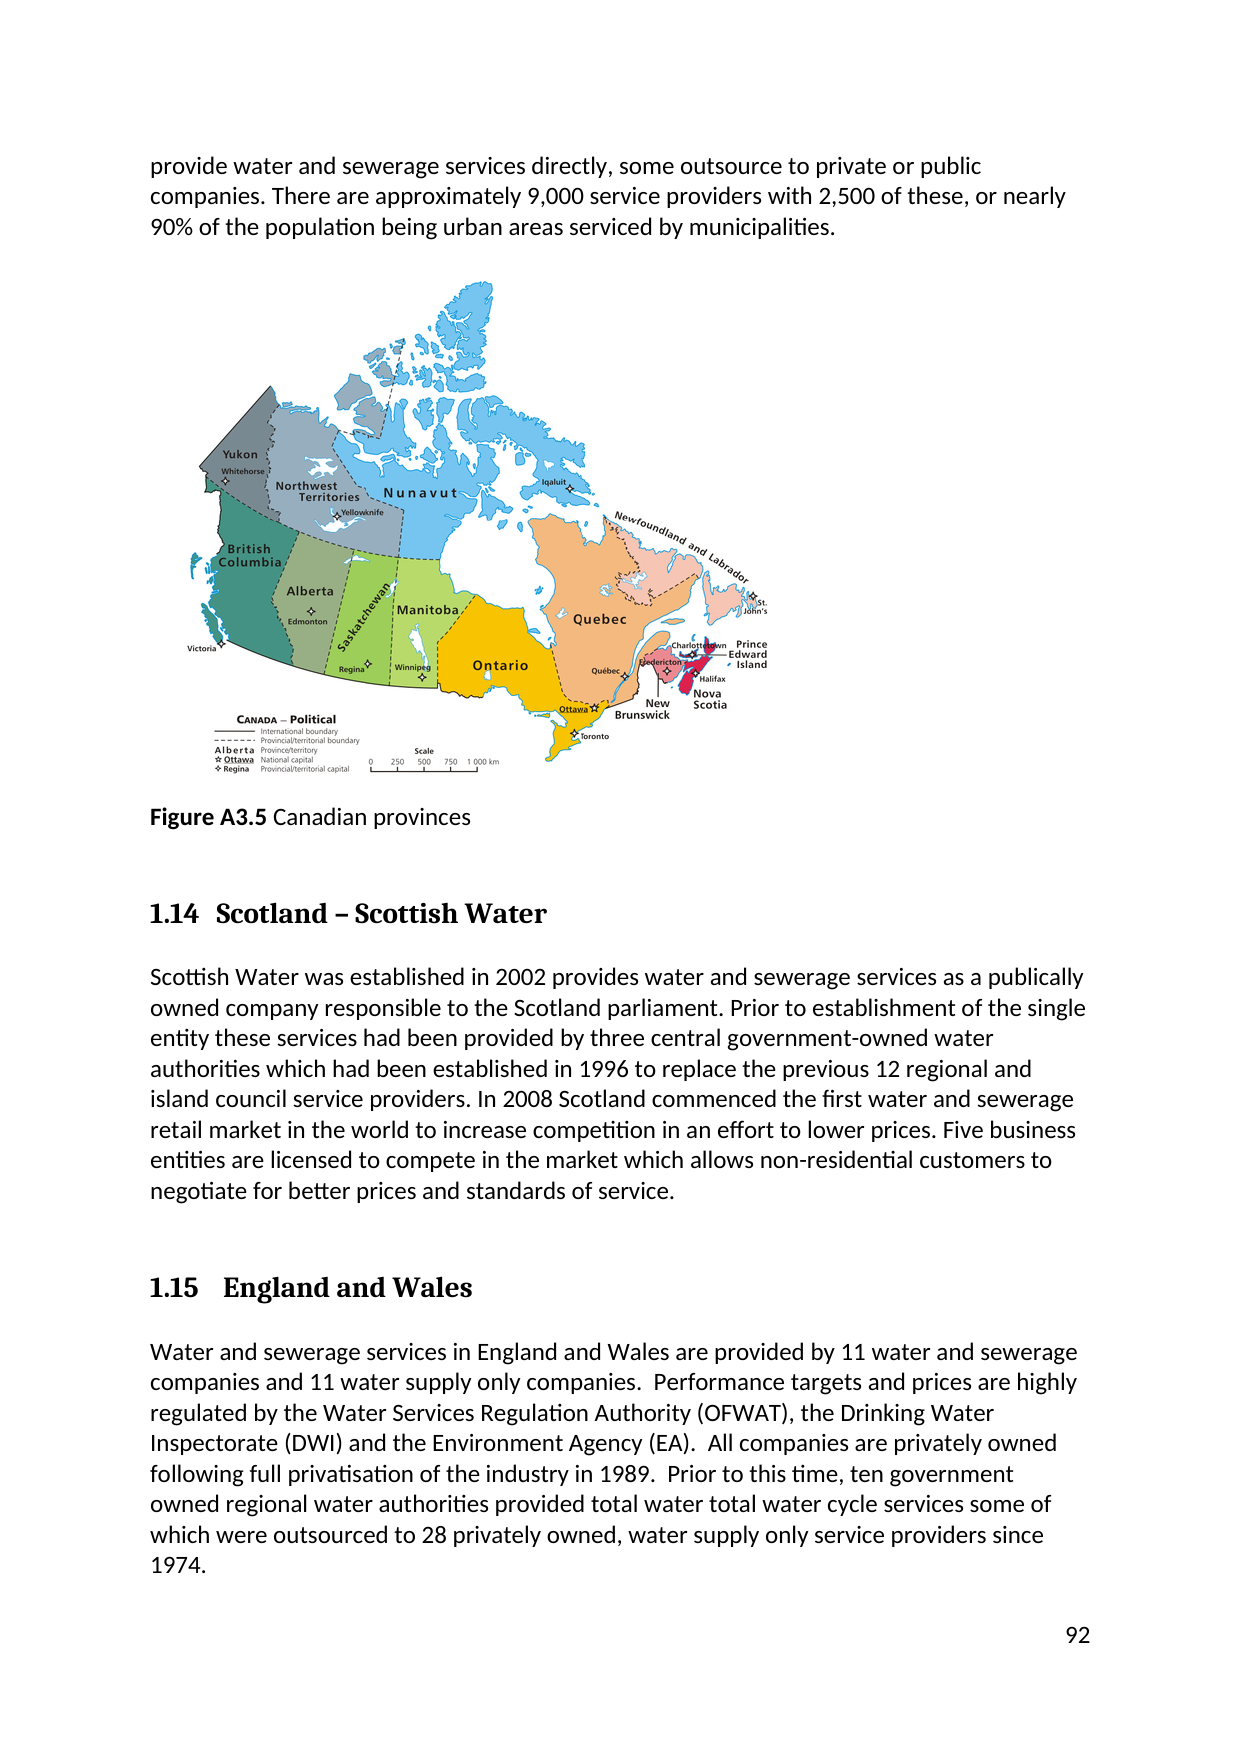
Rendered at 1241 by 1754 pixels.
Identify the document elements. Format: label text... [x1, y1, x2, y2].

subtitle Scotland – Scottish Water [150, 897, 1090, 931]
subtitle England and Wales [150, 1272, 1090, 1305]
text Scottish Water was established in 2002 provides water and sewerage services as a publically owned company responsible to the Scotland parliament. Prior to establishment of the single entity these services had been provided by three central government-owned water authorities which had been established in 1996 to replace the previous 12 regional and island council service providers. In 2008 Scotland commenced the first water and sewerage retail market in the world to increase competition in an effort to lower prices. Five business entities are licensed to compete in the market which allows non-residential customers to negotiate for better prices and standards of service. [150, 961, 1090, 1206]
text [150, 150, 1090, 242]
picture [150, 241, 797, 801]
text Water and sewerage services in England and Wales are provided by 11 water and sewerage companies and 11 water supply only companies. Performance targets and prices are highly regulated by the Water Services Regulation Authority (OFWAT), the Drinking Water Inspectorate (DWI) and the Environment Agency (EA). All companies are privately owned following full privatisation of the industry in 1989. Prior to this time, ten government owned regional water authorities provided total water total water cycle services some of which were outsourced to 28 privately owned, water supply only service providers since 1974. [150, 1336, 1090, 1580]
text Figure A3.5 Canadian provinces [150, 801, 1090, 831]
